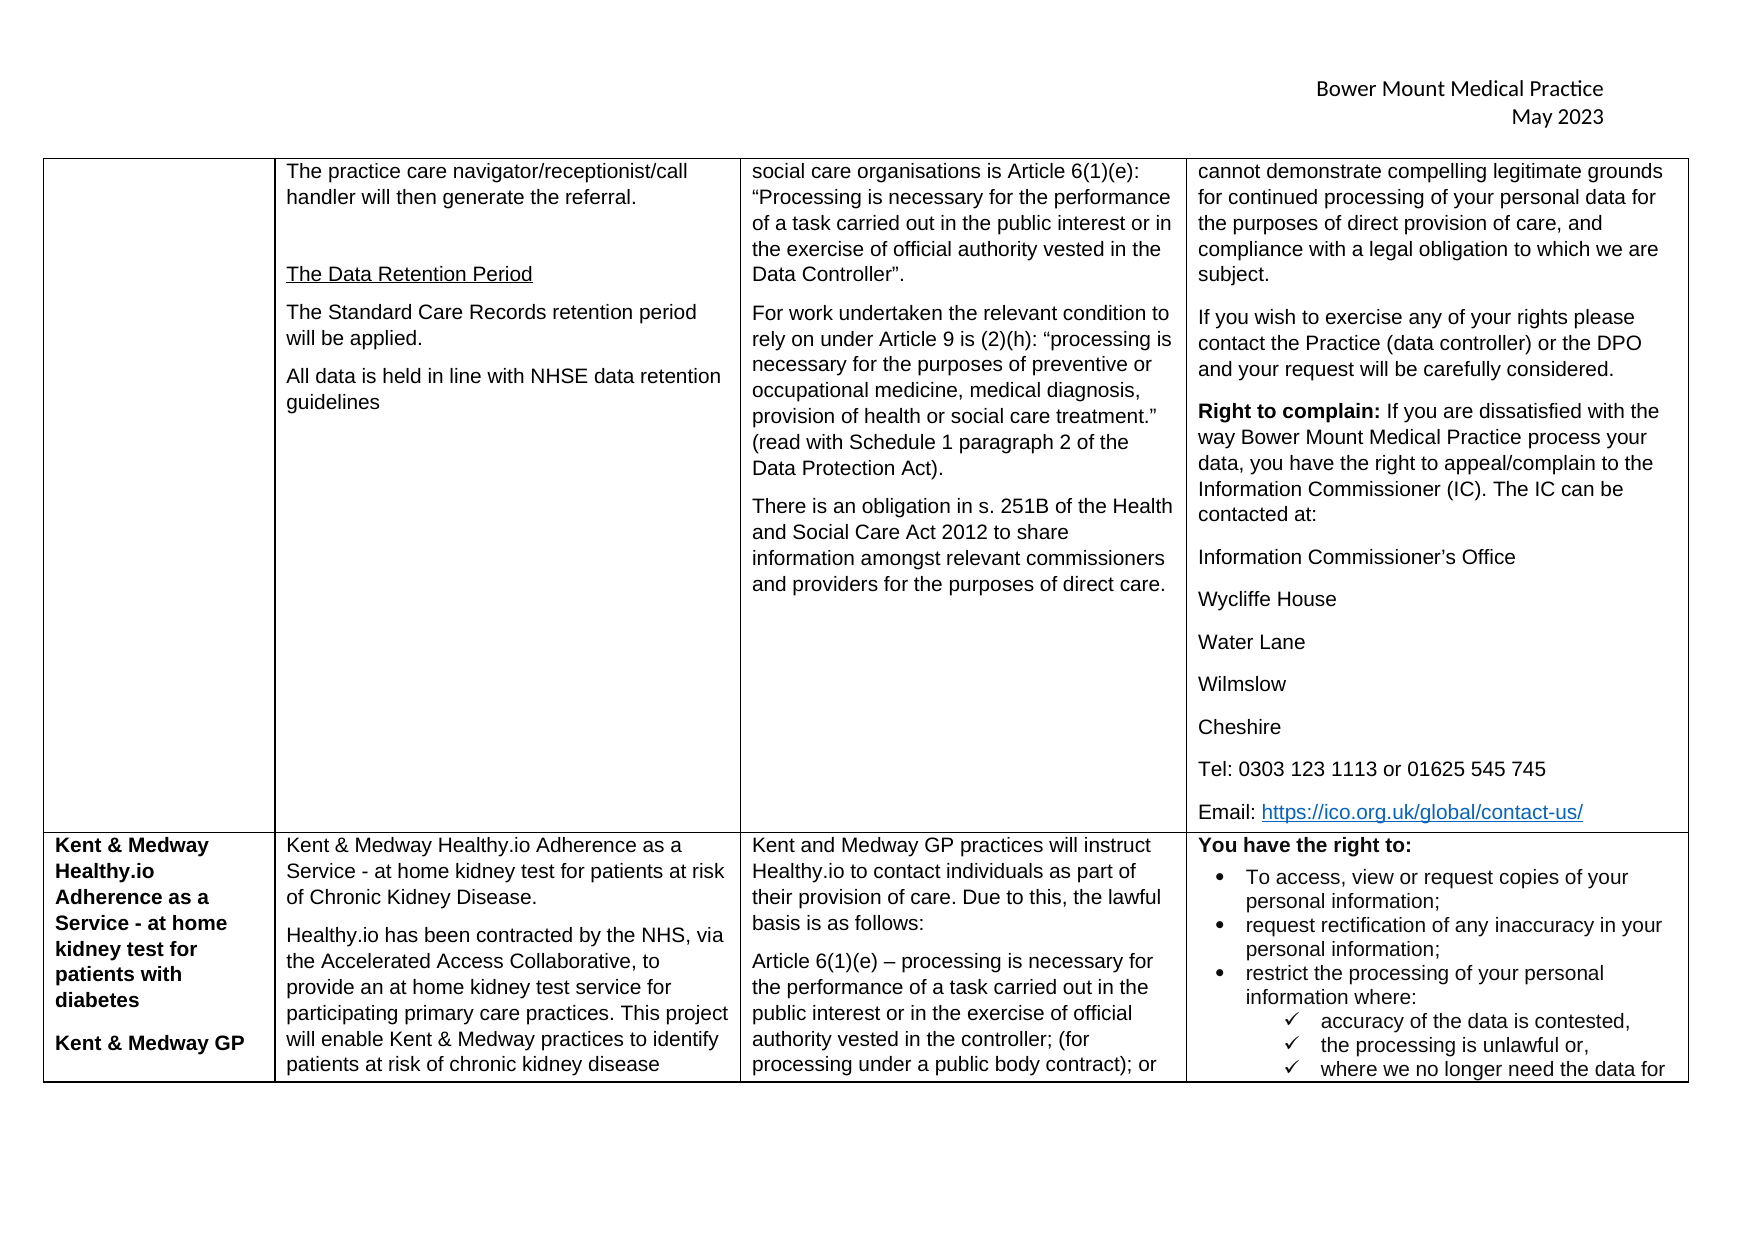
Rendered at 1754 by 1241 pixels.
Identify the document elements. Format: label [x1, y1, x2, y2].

table_cell [1187, 159, 1688, 832]
table_cell [44, 833, 274, 1081]
table_cell [276, 833, 740, 1081]
table_cell [276, 159, 740, 832]
table_cell [44, 159, 274, 832]
table_cell [1187, 833, 1688, 1081]
table_cell [741, 833, 1186, 1081]
table_cell [741, 159, 1186, 832]
